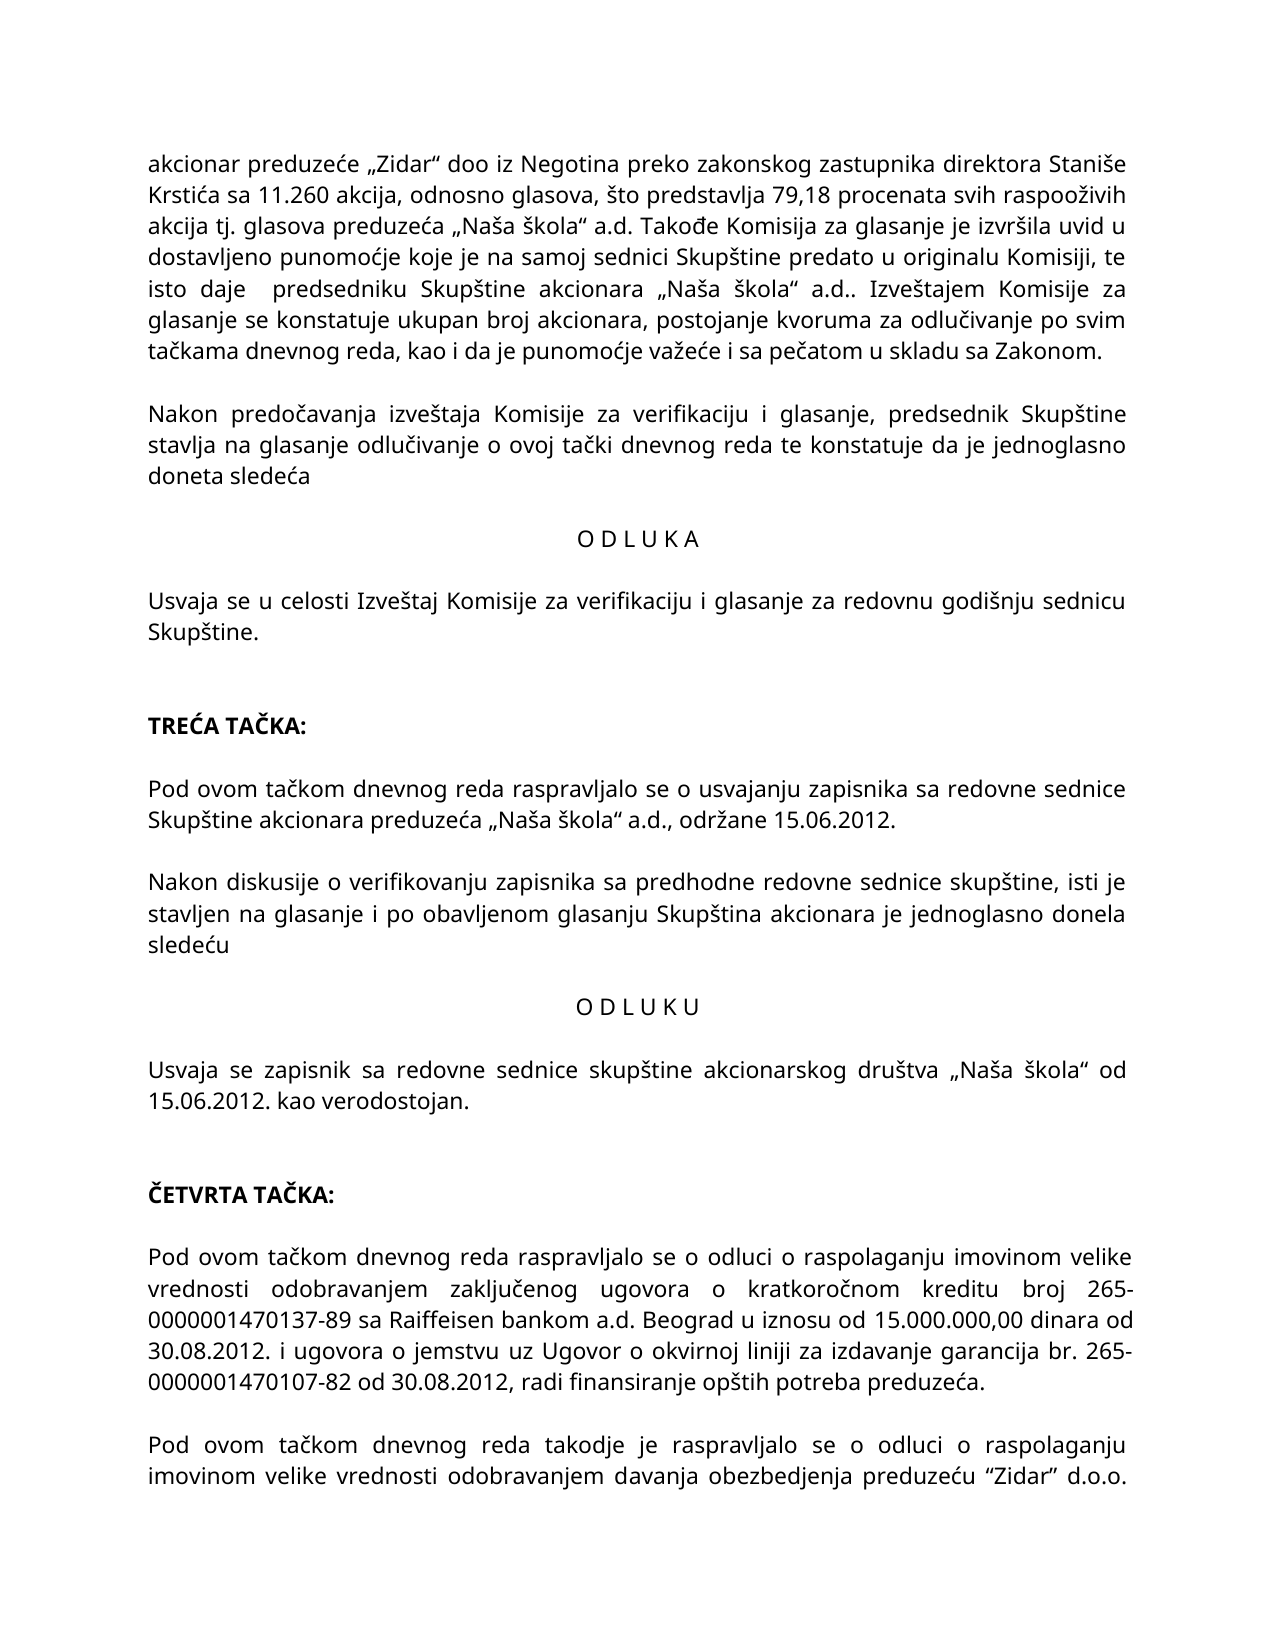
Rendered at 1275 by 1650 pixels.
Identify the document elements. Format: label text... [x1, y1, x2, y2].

text O D L U K A [148, 523, 1127, 554]
text Usvaja se u celosti Izveštaj Komisije za verifikaciju i glasanje za redovnu godišnju sednicu Skupštine. [148, 585, 1127, 648]
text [148, 1429, 1127, 1491]
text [148, 148, 1127, 366]
text ČETVRTA TAČKA: [148, 1179, 1127, 1210]
text Pod ovom tačkom dnevnog reda raspravljalo se o odluci o raspolaganju imovinom velike vrednosti odobravanjem zaključenog ugovora o kratkoročnom kreditu broj 265-0000001470137-89 sa Raiffeisen bankom a.d. Beograd u iznosu od 15.000.000,00 dinara od 30.08.2012. i ugovora o jemstvu uz Ugovor o okvirnoj liniji za izdavanje garancija br. 265-0000001470107-82 od 30.08.2012, radi finansiranje opštih potreba preduzeća. [148, 1241, 1134, 1398]
text O D L U K U [148, 991, 1127, 1023]
text Nakon predočavanja izveštaja Komisije za verifikaciju i glasanje, predsednik Skupštine stavlja na glasanje odlučivanje o ovoj tački dnevnog reda te konstatuje da je jednoglasno doneta sledeća [148, 398, 1127, 491]
text Pod ovom tačkom dnevnog reda raspravljalo se o usvajanju zapisnika sa redovne sednice Skupštine akcionara preduzeća „Naša škola“ a.d., održane 15.06.2012. [148, 773, 1127, 835]
text Usvaja se zapisnik sa redovne sednice skupštine akcionarskog društva „Naša škola“ od 15.06.2012. kao verodostojan. [148, 1054, 1127, 1116]
text Nakon diskusije o verifikovanju zapisnika sa predhodne redovne sednice skupštine, isti je stavljen na glasanje i po obavljenom glasanju Skupština akcionara je jednoglasno donela sledeću [148, 866, 1127, 960]
text TREĆA TAČKA: [148, 710, 1127, 741]
